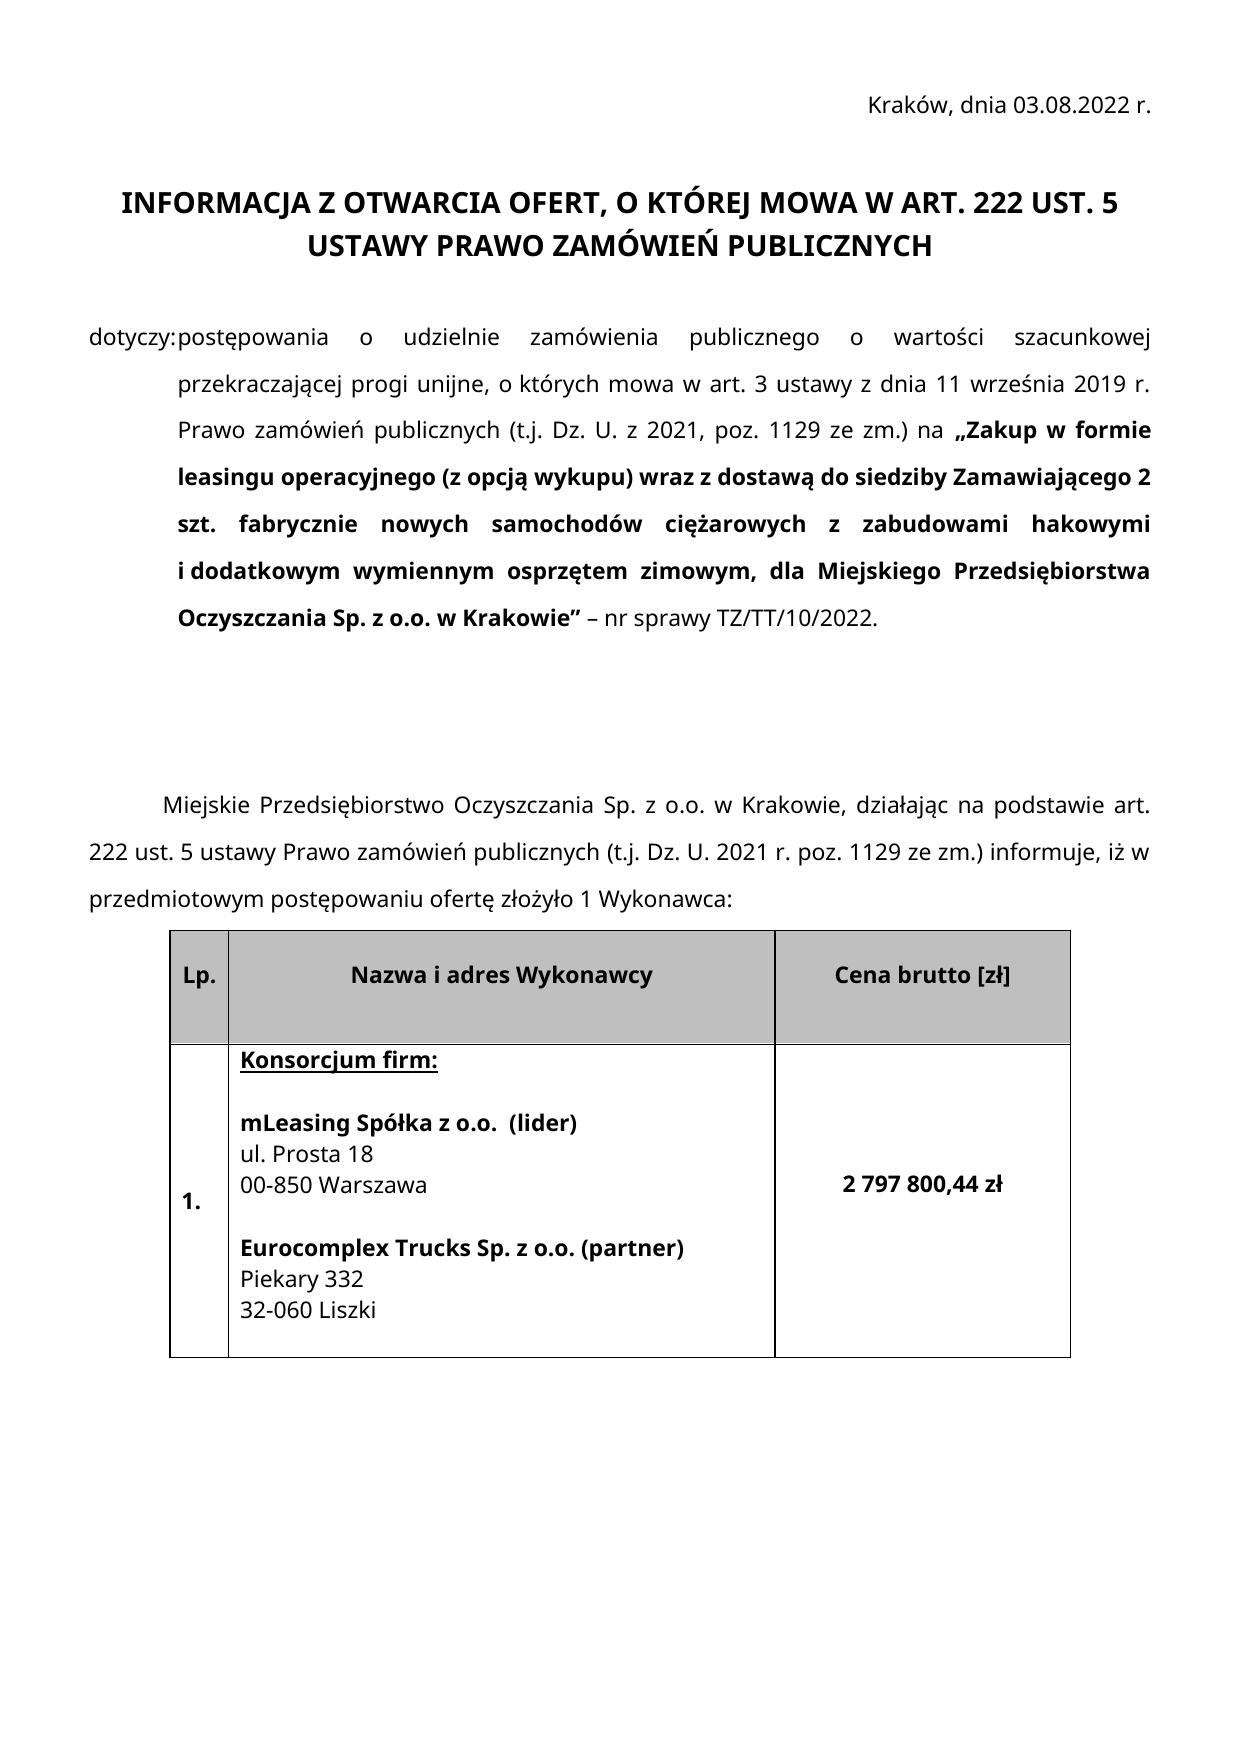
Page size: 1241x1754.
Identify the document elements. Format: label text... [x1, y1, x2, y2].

text Kraków, dnia 03.08.2022 r. [89, 89, 1152, 120]
table_header Cena brutto [zł] [776, 931, 1070, 1043]
table_header Lp. [171, 931, 228, 1043]
text Miejskie Przedsiębiorstwo Oczyszczania Sp. z o.o. w Krakowie, działając na podstawie art. 222 ust. 5 ustawy Prawo zamówień publicznych (t.j. Dz. U. 2021 r. poz. 1129 ze zm.) informuje, iż w przedmiotowym postępowaniu ofertę złożyło 1 Wykonawca: [89, 789, 1152, 914]
table_cell [171, 1045, 228, 1357]
table_cell Konsorcjum firm: mLeasing Spółka z o.o. (lider) ul. Prosta 18 00-850 Warszawa Eurocomplex Trucks Sp. z o.o. (partner) Piekary 332 32-060 Liszki [229, 1045, 774, 1357]
text dotyczy: postępowania o udzielnie zamówienia publicznego o wartości szacunkowej przekraczającej progi unijne, o których mowa w art. 3 ustawy z dnia 11 września 2019 r. Prawo zamówień publicznych (t.j. Dz. U. z 2021, poz. 1129 ze zm.) na „Zakup w formie leasingu operacyjnego (z opcją wykupu) wraz z dostawą do siedziby Zamawiającego 2 szt. fabrycznie nowych samochodów ciężarowych z zabudowami hakowymi i dodatkowym wymiennym osprzętem zimowym, dla Miejskiego Przedsiębiorstwa Oczyszczania Sp. z o.o. w Krakowie” – nr sprawy TZ/TT/10/2022. [89, 321, 1152, 633]
table_cell 2 797 800,44 zł [776, 1045, 1070, 1357]
text INFORMACJA Z OTWARCIA OFERT, O KTÓREJ MOWA W ART. 222 UST. 5 USTAWY PRAWO ZAMÓWIEŃ PUBLICZNYCH [89, 182, 1152, 265]
table_header Nazwa i adres Wykonawcy [229, 931, 774, 1043]
